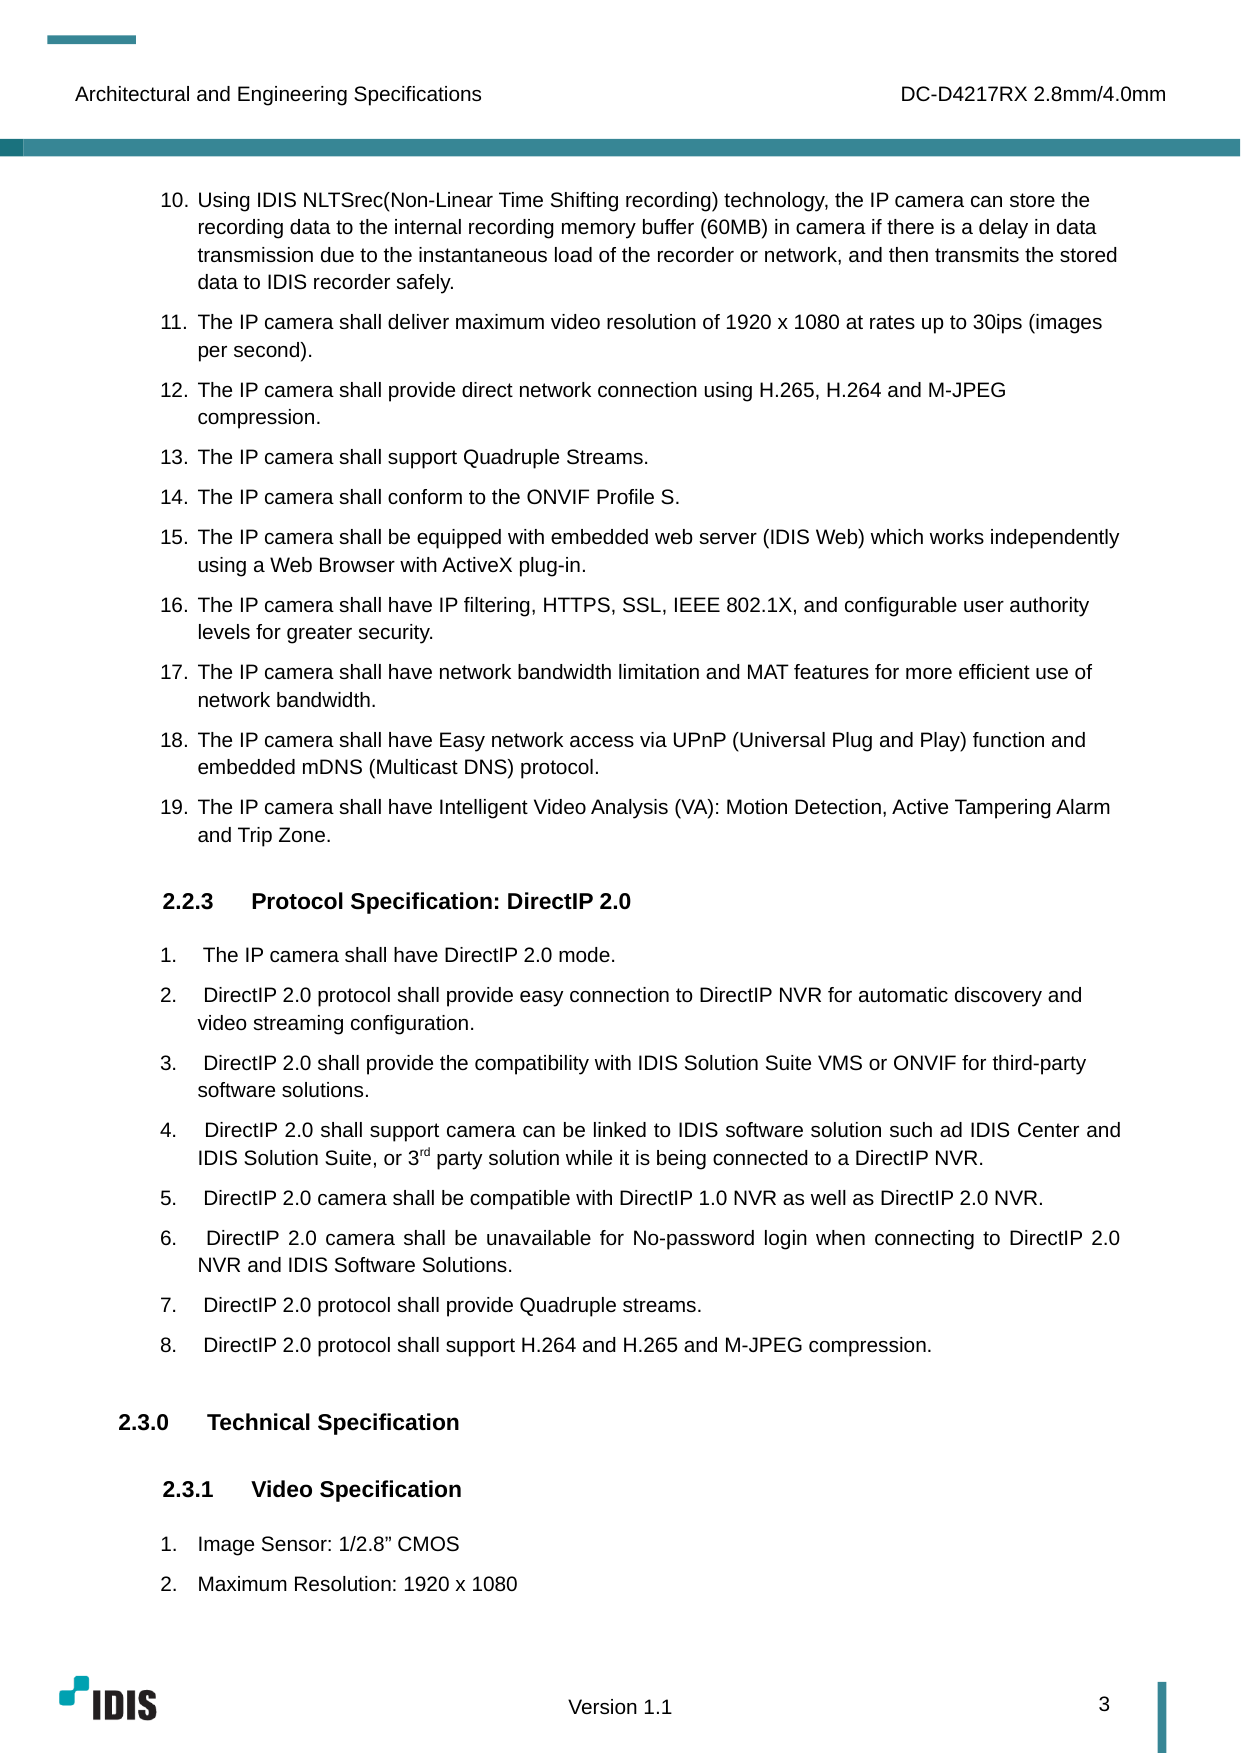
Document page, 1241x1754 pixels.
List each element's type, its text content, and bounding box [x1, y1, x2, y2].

list The IP camera shall deliver maximum video resolution of 1920 x 1080 at rates up to 30ips (images per second). [160, 310, 1122, 362]
list The IP camera shall have Intelligent Video Analysis (VA): Motion Detection, Active Tampering Alarm and Trip Zone. [160, 795, 1122, 847]
subtitle Protocol Specification: DirectIP 2.0 [162, 888, 1122, 914]
list DirectIP 2.0 camera shall be compatible with DirectIP 1.0 NVR as well as DirectIP 2.0 NVR. [160, 1185, 1122, 1209]
list DirectIP 2.0 protocol shall provide Quadruple streams. [160, 1293, 1122, 1317]
picture [52, 1675, 175, 1723]
list Image Sensor: 1/2.8” CMOS [160, 1532, 1122, 1556]
list DirectIP 2.0 protocol shall support H.264 and H.265 and M-JPEG compression. [160, 1333, 1122, 1357]
list The IP camera shall be equipped with embedded web server (IDIS Web) which works independently using a Web Browser with ActiveX plug-in. [160, 525, 1122, 577]
list DirectIP 2.0 camera shall be unavailable for No-password login when connecting to DirectIP 2.0 NVR and IDIS Software Solutions. [160, 1225, 1122, 1277]
list The IP camera shall have IP filtering, HTTPS, SSL, IEEE 802.1X, and configurable user authority levels for greater security. [160, 593, 1122, 644]
list The IP camera shall conform to the ONVIF Profile S. [160, 485, 1122, 509]
list DirectIP 2.0 shall provide the compatibility with IDIS Solution Suite VMS or ONVIF for third-party software solutions. [160, 1050, 1122, 1102]
list The IP camera shall have Easy network access via UPnP (Universal Plug and Play) function and embedded mDNS (Multicast DNS) protocol. [160, 728, 1122, 779]
subtitle Technical Specification [118, 1409, 1122, 1435]
list The IP camera shall have DirectIP 2.0 mode. [160, 943, 1122, 967]
list The IP camera shall have network bandwidth limitation and MAT features for more efficient use of network bandwidth. [160, 660, 1122, 712]
list The IP camera shall support Quadruple Streams. [160, 445, 1122, 469]
list Using IDIS NLTSrec(Non-Linear Time Shifting recording) technology, the IP camera can store the recording data to the internal recording memory buffer (60MB) in camera if there is a delay in data transmission due to the instantaneous load of the recorder or network, and then transmits the stored data to IDIS recorder safely. [160, 188, 1122, 294]
list The IP camera shall provide direct network connection using H.265, H.264 and M-JPEG compression. [160, 378, 1122, 429]
list DirectIP 2.0 shall support camera can be linked to IDIS software solution such ad IDIS Center and IDIS Solution Suite, or 3rd party solution while it is being connected to a DirectIP NVR. [160, 1118, 1122, 1169]
list DirectIP 2.0 protocol shall provide easy connection to DirectIP NVR for automatic discovery and video streaming configuration. [160, 983, 1122, 1034]
list Maximum Resolution: 1920 x 1080 [160, 1572, 1122, 1596]
subtitle Video Specification [162, 1476, 1122, 1503]
